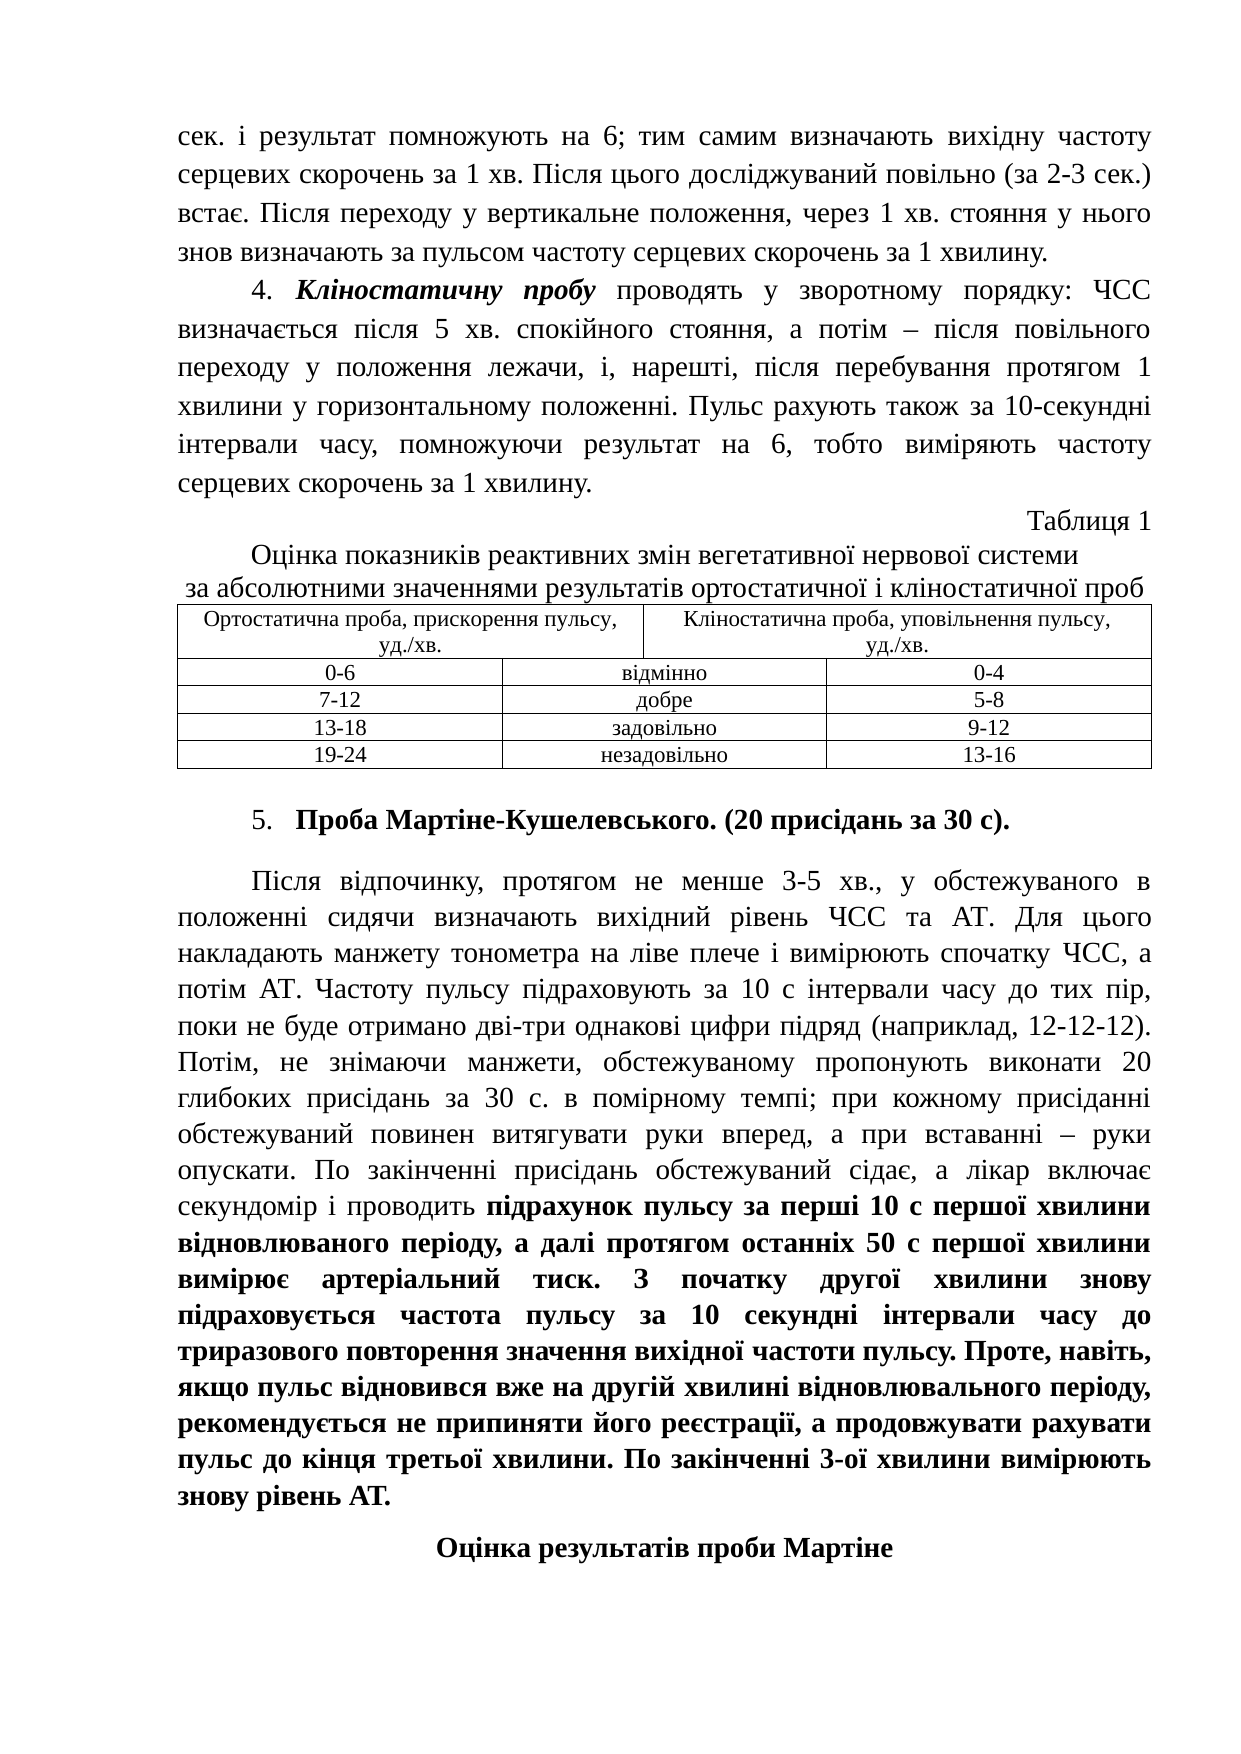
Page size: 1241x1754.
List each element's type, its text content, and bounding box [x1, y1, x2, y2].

table_cell 13-16 [827, 741, 1151, 767]
text за абсолютними значеннями результатів ортостатичної і кліностатичної проб [177, 571, 1152, 604]
list Проба Мартіне-Кушелевського. (20 присідань за 30 с). [177, 802, 1152, 836]
table_cell 13-18 [178, 714, 502, 740]
list Оцінка результатів проби Мартіне [177, 1531, 1152, 1564]
text Таблиця 1 [251, 503, 1152, 537]
table_cell 7-12 [178, 686, 502, 713]
table_cell незадовільно [503, 741, 826, 767]
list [177, 118, 1152, 267]
table_cell 0-6 [178, 659, 502, 685]
table_header Ортостатична проба, прискорення пульсу, уд./хв. [178, 605, 643, 658]
text Після відпочинку, протягом не менше 3-5 хв., у обстежуваного в положенні сидячи визначають вихідний рівень ЧСС та АТ. Для цього накладають манжету тонометра на ліве плече і вимірюють спочатку ЧСС, а потім АТ. Частоту пульсу підраховують за 10 с інтервали часу до тих пір, поки не буде отримано дві-три однакові цифри підряд (наприклад, 12-12-12). Потім, не знімаючи манжети, обстежуваному пропонують виконати 20 глибоких присідань за 30 с. в помірному темпі; при кожному присіданні обстежуваний повинен витягувати руки вперед, а при вставанні – руки опускати. По закінченні присідань обстежуваний сідає, а лікар включає секундомір і проводить підрахунок пульсу за перші 10 с першої хвилини відновлюваного періоду, а далі протягом останніх 50 с першої хвилини вимірює артеріальний тиск. З початку другої хвилини знову підраховується частота пульсу за 10 секундні інтервали часу до триразового повторення значення вихідної частоти пульсу. Проте, навіть, якщо пульс відновився вже на другій хвилині відновлювального періоду, рекомендується не припиняти його реєстрації, а продовжувати рахувати пульс до кінця третьої хвилини. По закінченні 3-ої хвилини вимірюють знову рівень АТ. [177, 863, 1152, 1511]
table_cell 9-12 [827, 714, 1151, 740]
table_header Кліностатична проба, уповільнення пульсу, уд./хв. [644, 605, 1151, 658]
table_cell 5-8 [827, 686, 1151, 713]
text Оцінка показників реактивних змін вегетативної нервової системи [177, 537, 1152, 571]
table_cell задовільно [503, 714, 826, 740]
table_cell відмінно [503, 659, 826, 685]
table_cell добре [503, 686, 826, 713]
list Кліностатичну пробу проводять у зворотному порядку: ЧСС визначається після 5 хв. спокійного стояння, а потім ‒ після повільного переходу у положення лежачи, і, нарешті, після перебування протягом 1 хвилини у горизонтальному положенні. Пульс рахують також за 10-секундні інтервали часу, помножуючи результат на 6, тобто виміряють частоту серцевих скорочень за 1 хвилину. [177, 272, 1152, 498]
table_cell 19-24 [178, 741, 502, 767]
table_cell 0-4 [827, 659, 1151, 685]
